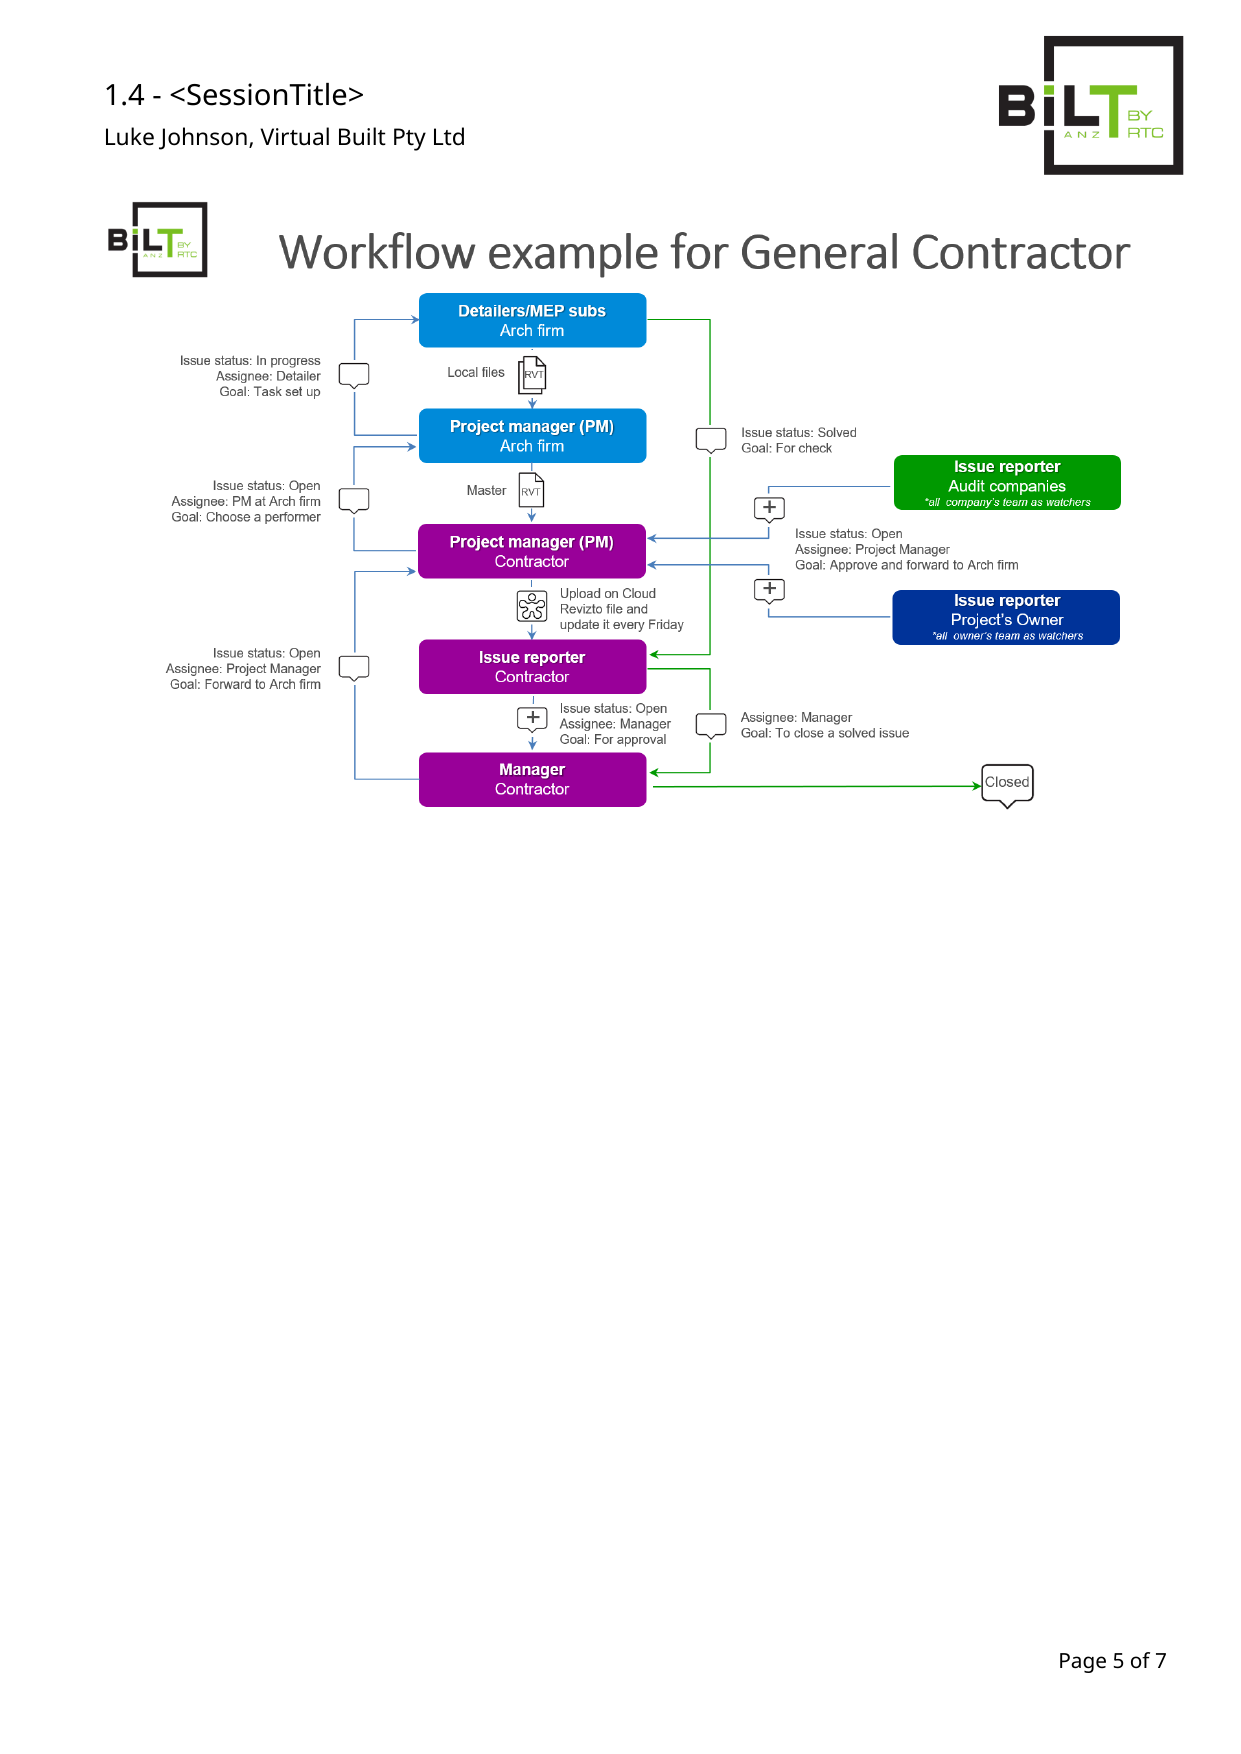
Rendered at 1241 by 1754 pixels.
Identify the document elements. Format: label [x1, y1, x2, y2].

picture [993, 31, 1184, 175]
picture [103, 198, 1167, 815]
